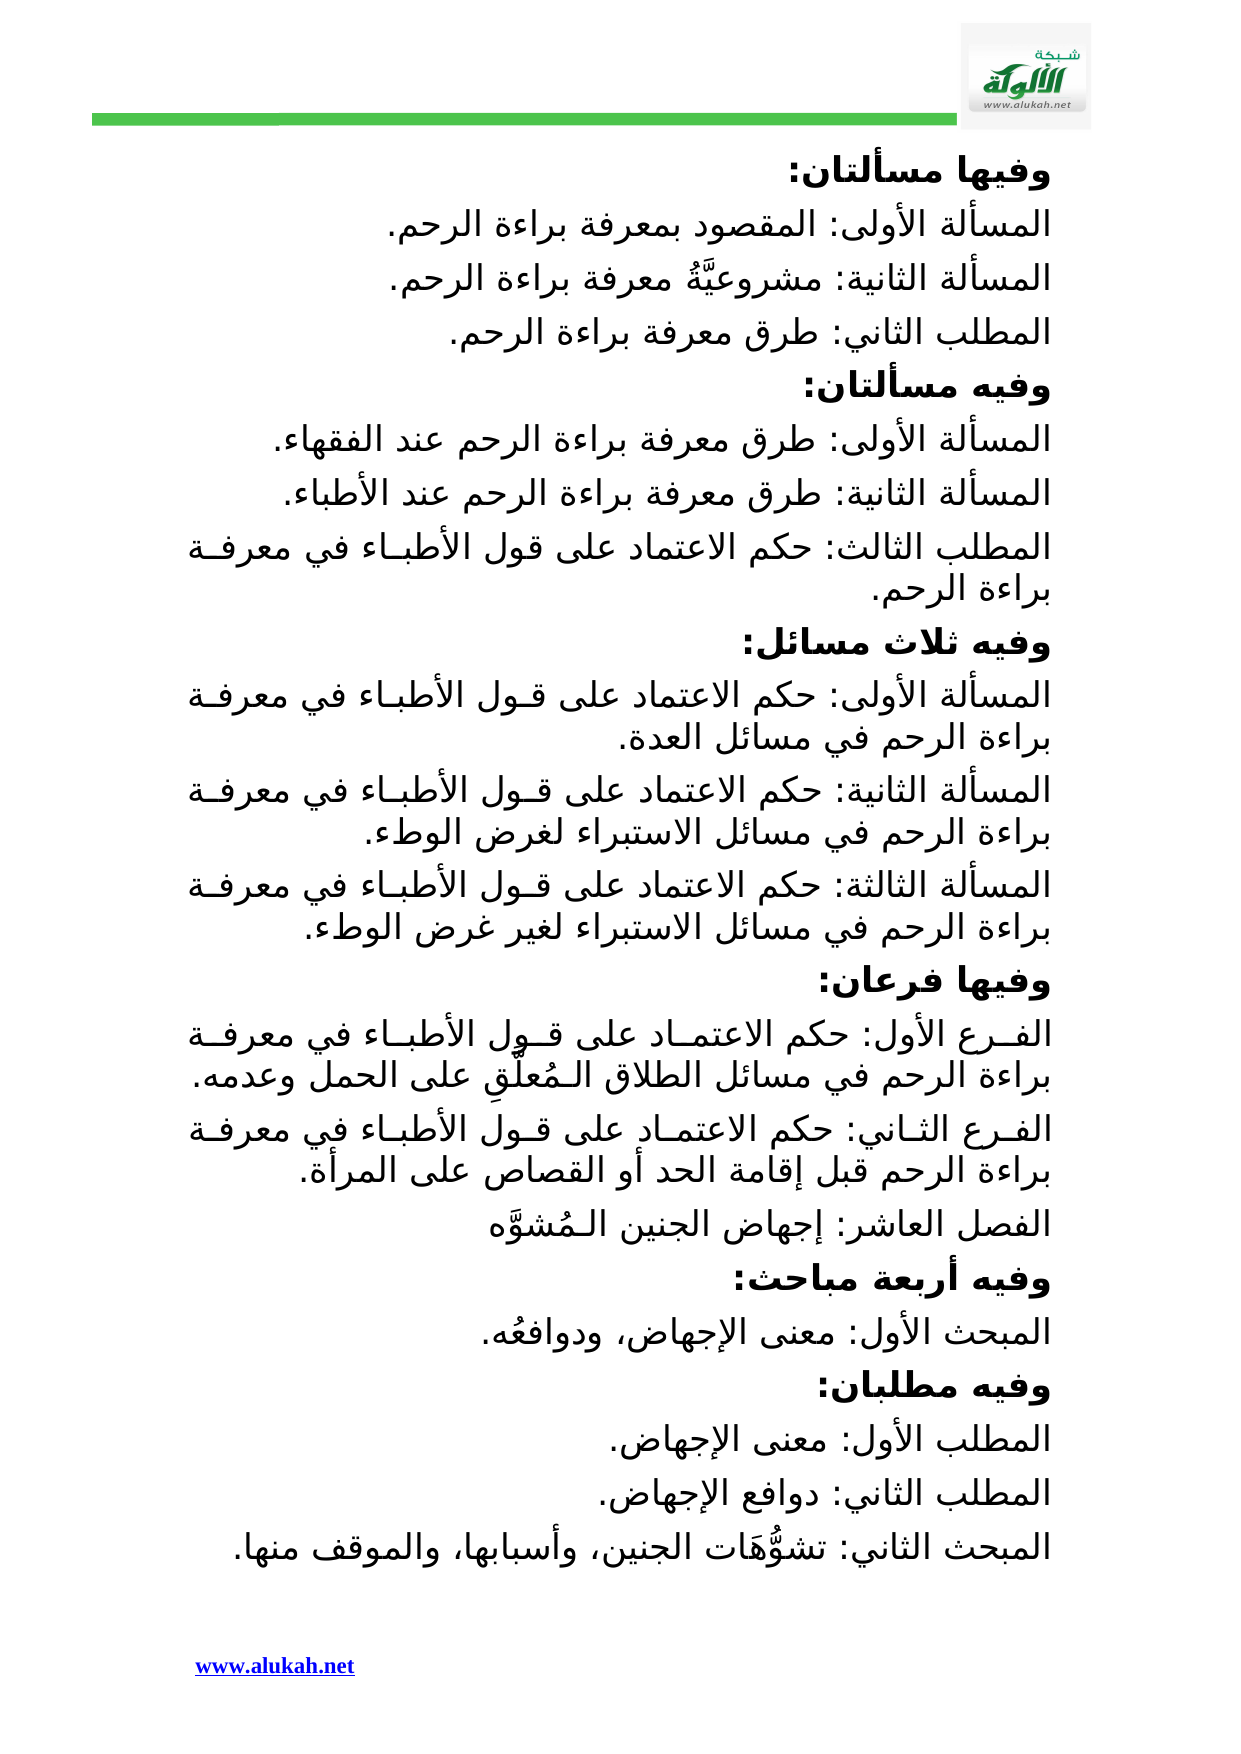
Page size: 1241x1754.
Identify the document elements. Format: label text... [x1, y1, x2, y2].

text المسألة الثانية: مشروعيَّةُ معرفة براءة الرحم. [187, 257, 1053, 299]
text الفرع الثاني: حكم الاعتماد على قول الأطباء في معرفة براءة الرحم قبل إقامة الحد أو القصاص على المرأة. [187, 1109, 1053, 1191]
text المسألة الثالثة: حكم الاعتماد على قول الأطباء في معرفة براءة الرحم في مسائل الاستبراء لغير غرض الوطء. [187, 865, 1053, 947]
text المسألة الأولى: طرق معرفة براءة الرحم عند الفقهاء. [187, 419, 1053, 460]
text المبحث الثاني: تشوُّهَات الجنين، وأسبابها، والموقف منها. [187, 1526, 1053, 1567]
text وفيه ثلاث مسائل: [187, 621, 1053, 662]
text الفرع الأول: حكم الاعتماد على قول الأطباء في معرفة براءة الرحم في مسائل الطلاق الـمُعلَّقِ على الحمل وعدمه. [187, 1014, 1053, 1096]
text المبحث الأول: معنى الإجهاض، ودوافعُه. [187, 1311, 1053, 1352]
text المطلب الأول: معنى الإجهاض. [187, 1419, 1053, 1460]
text الفصل العاشر: إجهاض الجنين الـمُشوَّه [187, 1204, 1053, 1245]
text وفيها مسألتان: [187, 150, 1053, 191]
text المسألة الثانية: حكم الاعتماد على قول الأطباء في معرفة براءة الرحم في مسائل الاستبراء لغرض الوطء. [187, 770, 1053, 852]
text المطلب الثاني: طرق معرفة براءة الرحم. [187, 311, 1053, 352]
text المسألة الأولى: حكم الاعتماد على قول الأطباء في معرفة براءة الرحم في مسائل العدة. [187, 675, 1053, 757]
text المسألة الثانية: طرق معرفة براءة الرحم عند الأطباء. [187, 472, 1053, 514]
text وفيه مطلبان: [187, 1365, 1053, 1406]
text وفيه مسألتان: [187, 365, 1053, 406]
text المسألة الأولى: المقصود بمعرفة براءة الرحم. [187, 204, 1053, 245]
text وفيه أربعة مباحث: [187, 1257, 1053, 1299]
text المطلب الثالث: حكم الاعتماد على قول الأطباء في معرفة براءة الرحم. [187, 526, 1053, 609]
text المطلب الثاني: دوافع الإجهاض. [187, 1472, 1053, 1514]
text وفيها فرعان: [187, 960, 1053, 1001]
